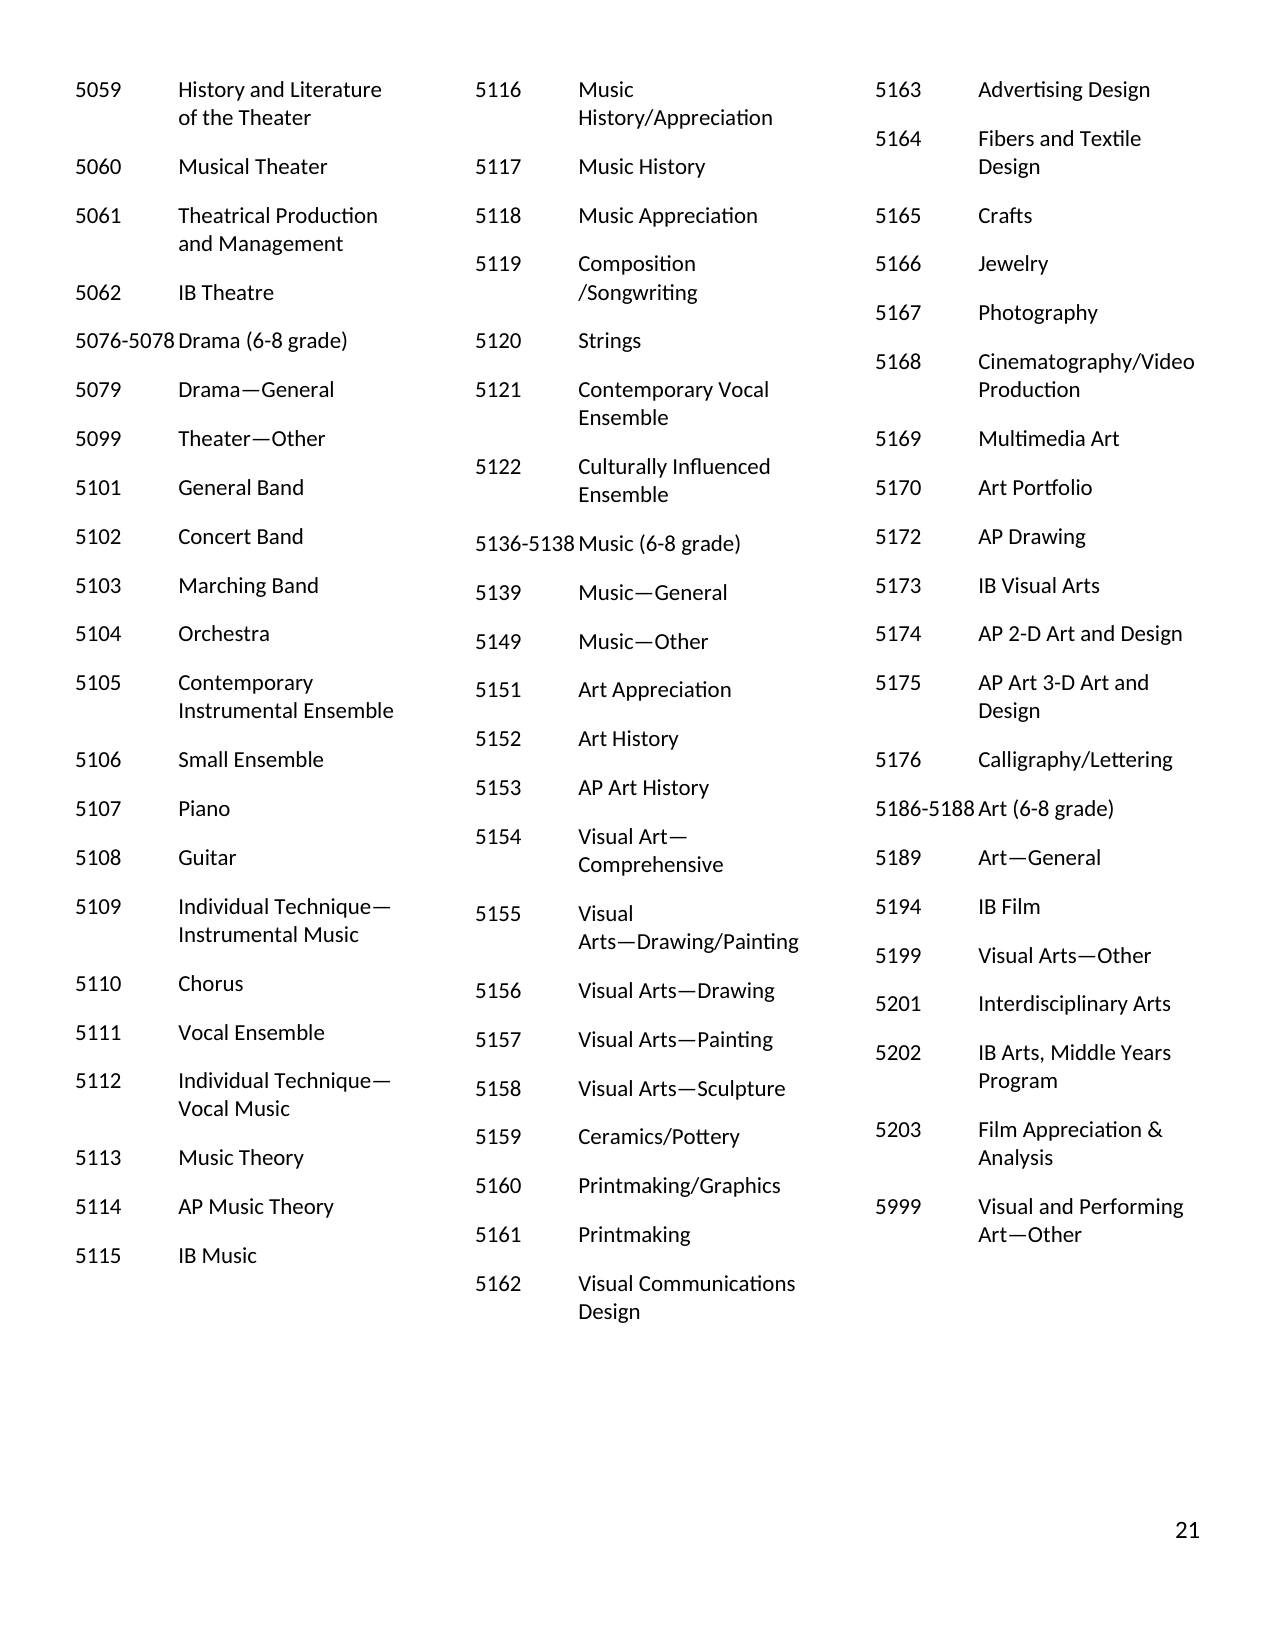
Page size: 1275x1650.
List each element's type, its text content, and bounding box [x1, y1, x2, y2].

text 5116 Music History/Appreciation [475, 75, 800, 131]
text 5169 Multimedia Art [875, 424, 1200, 452]
text 5120 Strings [475, 326, 800, 354]
text 5059 History and Literature of the Theater [75, 75, 400, 131]
text 5156 Visual Arts—Drawing [475, 976, 800, 1004]
text 5121 Contemporary Vocal Ensemble [475, 375, 800, 431]
text 5151 Art Appreciation [475, 676, 800, 704]
text 5175 AP Art 3-D Art and Design [875, 668, 1200, 724]
text 5111 Vocal Ensemble [75, 1018, 400, 1046]
text 5079 Drama—General [75, 375, 400, 403]
text 5162 Visual Communications Design [475, 1269, 800, 1325]
text 5108 Guitar [75, 843, 400, 871]
text 5202 IB Arts, Middle Years Program [875, 1038, 1200, 1094]
text 5167 Photography [875, 298, 1200, 326]
text 5189 Art—General [875, 843, 1200, 871]
text 5176 Calligraphy/Lettering [875, 745, 1200, 773]
text 5076-5078 Drama (6-8 grade) [75, 326, 400, 354]
text 5099 Theater—Other [75, 424, 400, 452]
text 5136-5138 Music (6-8 grade) [475, 529, 800, 557]
text 5152 Art History [475, 724, 800, 752]
text 5999 Visual and Performing Art—Other [875, 1192, 1200, 1248]
text 5101 General Band [75, 473, 400, 501]
text 5161 Printmaking [475, 1220, 800, 1248]
text 5168 Cinematography/Video Production [875, 347, 1200, 403]
text 5153 AP Art History [475, 773, 800, 801]
text 5174 AP 2-D Art and Design [875, 619, 1200, 648]
text 5104 Orchestra [75, 619, 400, 648]
text 5062 IB Theatre [75, 278, 400, 306]
text 5199 Visual Arts—Other [875, 941, 1200, 969]
text 5170 Art Portfolio [875, 473, 1200, 501]
text 5201 Interdisciplinary Arts [875, 989, 1200, 1018]
text 5109 Individual Technique—Instrumental Music [75, 892, 400, 948]
text 5139 Music—General [475, 578, 800, 606]
text 5105 Contemporary Instrumental Ensemble [75, 668, 400, 724]
text 5115 IB Music [75, 1241, 400, 1269]
text 5149 Music—Other [475, 627, 800, 655]
text 5106 Small Ensemble [75, 745, 400, 773]
text 5172 AP Drawing [875, 522, 1200, 550]
text 5165 Crafts [875, 201, 1200, 229]
text 5114 AP Music Theory [75, 1192, 400, 1220]
text 5163 Advertising Design [875, 75, 1200, 103]
text 5103 Marching Band [75, 571, 400, 599]
text 5166 Jewelry [875, 249, 1200, 278]
text 5164 Fibers and Textile Design [875, 124, 1200, 180]
text 5194 IB Film [875, 892, 1200, 920]
text 5061 Theatrical Production and Management [75, 201, 400, 257]
text 5117 Music History [475, 152, 800, 180]
text 5118 Music Appreciation [475, 201, 800, 229]
text 5112 Individual Technique—Vocal Music [75, 1066, 400, 1122]
text 5102 Concert Band [75, 522, 400, 550]
text 5113 Music Theory [75, 1143, 400, 1171]
text 5186-5188 Art (6-8 grade) [875, 794, 1200, 822]
text 5203 Film Appreciation & Analysis [875, 1115, 1200, 1171]
text 5157 Visual Arts—Painting [475, 1025, 800, 1053]
text 5122 Culturally Influenced Ensemble [475, 452, 800, 508]
text 5155 Visual Arts—Drawing/Painting [475, 899, 800, 955]
text 5158 Visual Arts—Sculpture [475, 1074, 800, 1102]
text 5159 Ceramics/Pottery [475, 1122, 800, 1151]
text 5160 Printmaking/Graphics [475, 1171, 800, 1199]
text 5060 Musical Theater [75, 152, 400, 180]
text 5107 Piano [75, 794, 400, 822]
text 5154 Visual Art—Comprehensive [475, 822, 800, 878]
text 5173 IB Visual Arts [875, 571, 1200, 599]
text 5110 Chorus [75, 969, 400, 997]
text 5119 Composition /Songwriting [475, 249, 800, 306]
